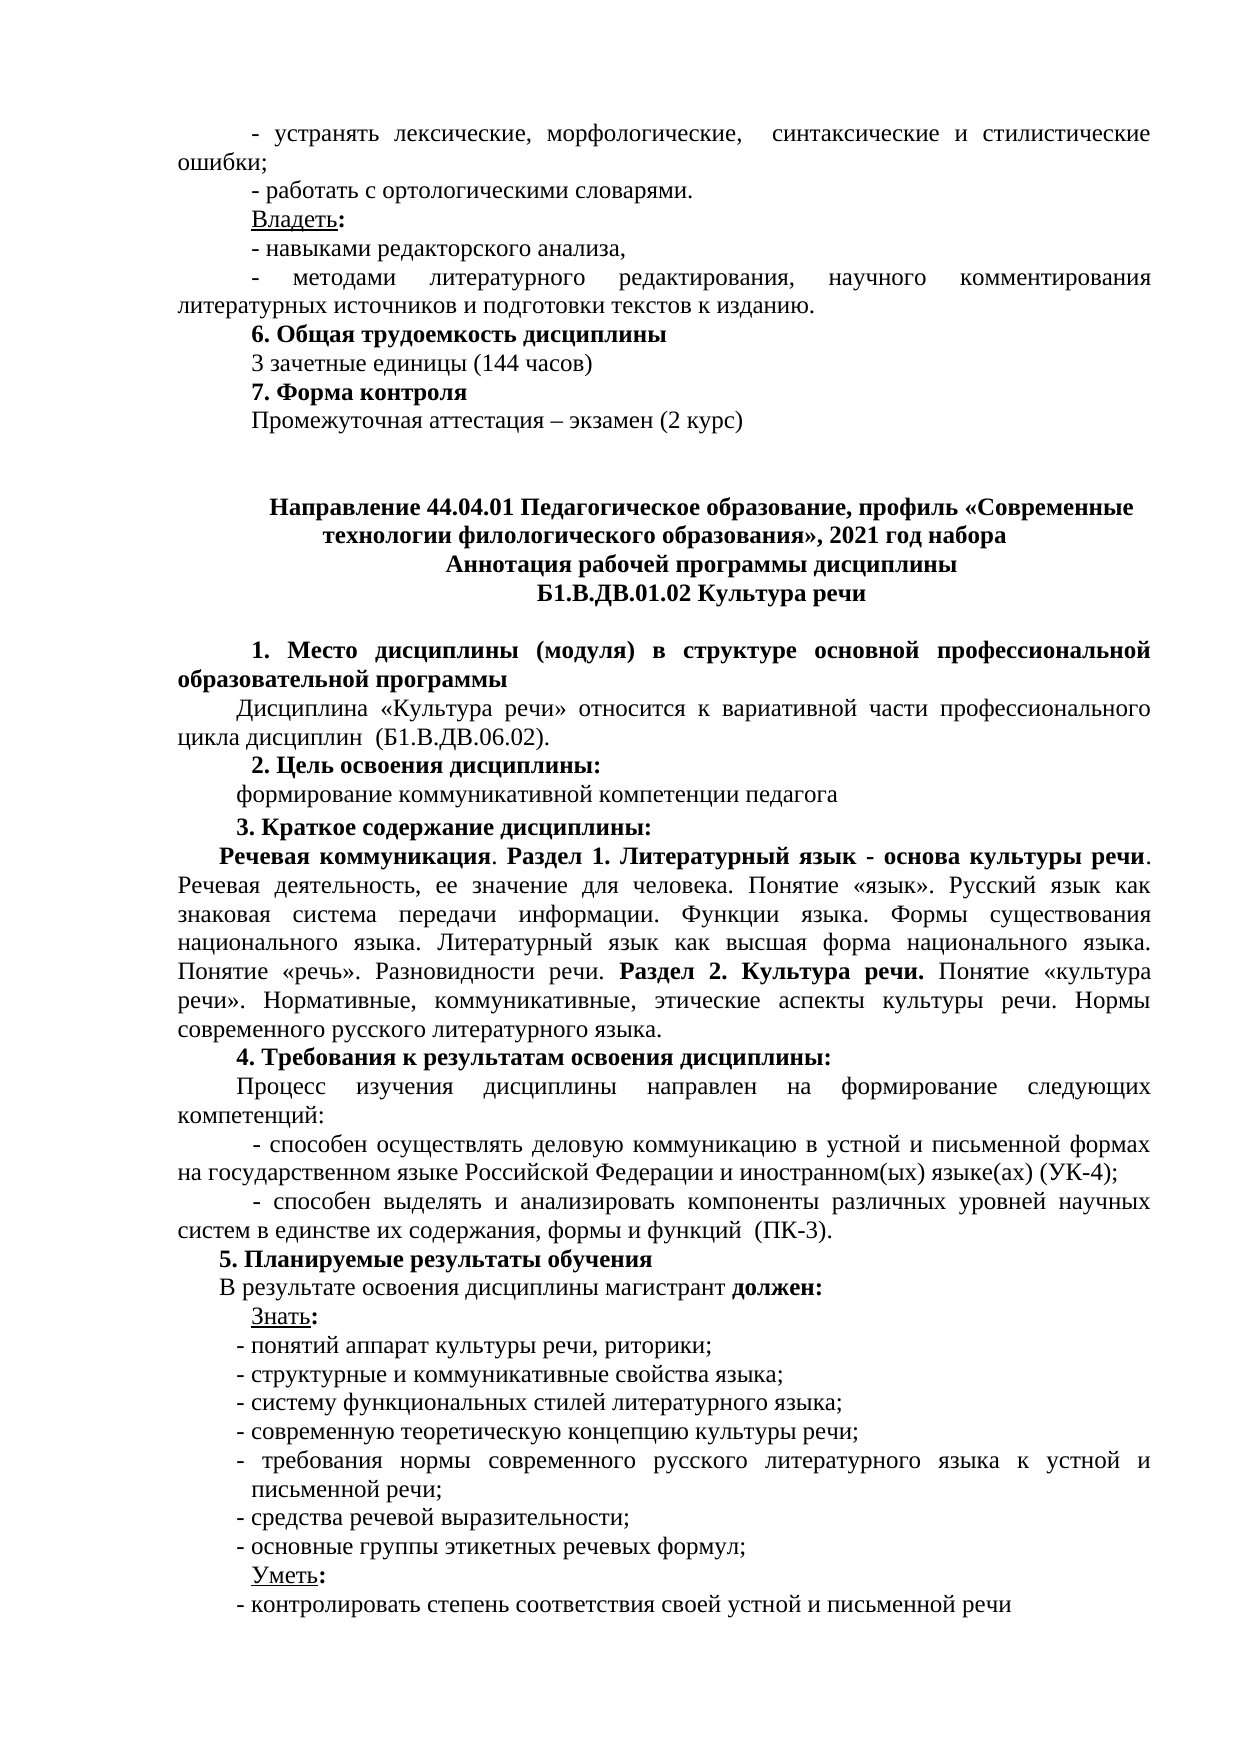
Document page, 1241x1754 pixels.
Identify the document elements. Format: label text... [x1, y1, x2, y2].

text - навыками редакторского анализа, [177, 233, 1152, 262]
text - современную теоретическую концепцию культуры речи; [236, 1416, 1152, 1445]
text 4. Требования к результатам освоения дисциплины: [177, 1042, 1152, 1071]
text 7. Форма контроля [177, 377, 1152, 406]
text Владеть: [177, 204, 1152, 233]
text - основные группы этикетных речевых формул; [236, 1531, 1152, 1560]
text Дисциплина «Культура речи» относится к вариативной части профессионального цикла дисциплин (Б1.В.ДВ.06.02). [177, 693, 1152, 751]
text - требования нормы современного русского литературного языка к устной и письменной речи; [236, 1445, 1152, 1502]
text 3 зачетные единицы (144 часов) [177, 348, 1152, 377]
text - средства речевой выразительности; [236, 1502, 1152, 1531]
text 3. Краткое содержание дисциплины: [177, 812, 1152, 841]
text В результате освоения дисциплины магистрант должен: [177, 1272, 1152, 1301]
text Б1.В.ДВ.01.02 Культура речи [177, 578, 1152, 607]
text Знать: [177, 1301, 1152, 1330]
text - работать с ортологическими словарями. [177, 176, 1152, 204]
text Направление 44.04.01 Педагогическое образование, профиль «Современные технологии филологического образования», 2021 год набора [177, 492, 1152, 549]
text формирование коммуникативной компетенции педагога [236, 779, 1152, 808]
text Уметь: [177, 1560, 1152, 1589]
text Речевая коммуникация. Раздел 1. Литературный язык - основа культуры речи. Речевая деятельность, ее значение для человека. Понятие «язык». Русский язык как знаковая система передачи информации. Функции языка. Формы существования национального языка. Литературный язык как высшая форма национального языка. Понятие «речь». Разновидности речи. Раздел 2. Культура речи. Понятие «культура речи». Нормативные, коммуникативные, этические аспекты культуры речи. Нормы современного русского литературного языка. [177, 841, 1152, 1042]
text - систему функциональных стилей литературного языка; [236, 1387, 1152, 1416]
text - устранять лексические, морфологические, синтаксические и стилистические ошибки; [177, 118, 1152, 176]
text - способен осуществлять деловую коммуникацию в устной и письменной формах на государственном языке Российской Федерации и иностранном(ых) языке(ах) (УК-4); [177, 1129, 1152, 1186]
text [236, 1589, 1152, 1617]
text Аннотация рабочей программы дисциплины [177, 549, 1152, 578]
text 5. Планируемые результаты обучения [177, 1244, 1152, 1272]
text - методами литературного редактирования, научного комментирования литературных источников и подготовки текстов к изданию. [177, 262, 1152, 319]
text - структурные и коммуникативные свойства языка; [236, 1359, 1152, 1387]
text - понятий аппарат культуры речи, риторики; [236, 1330, 1152, 1359]
text 1. Место дисциплины (модуля) в структуре основной профессиональной образовательной программы [177, 636, 1152, 693]
text Процесс изучения дисциплины направлен на формирование следующих компетенций: [177, 1071, 1152, 1129]
text Промежуточная аттестация – экзамен (2 курс) [177, 406, 1152, 434]
text - способен выделять и анализировать компоненты различных уровней научных систем в единстве их содержания, формы и функций (ПК-3). [177, 1186, 1152, 1244]
text 2. Цель освоения дисциплины: [177, 751, 1152, 779]
text 6. Общая трудоемкость дисциплины [177, 319, 1152, 348]
